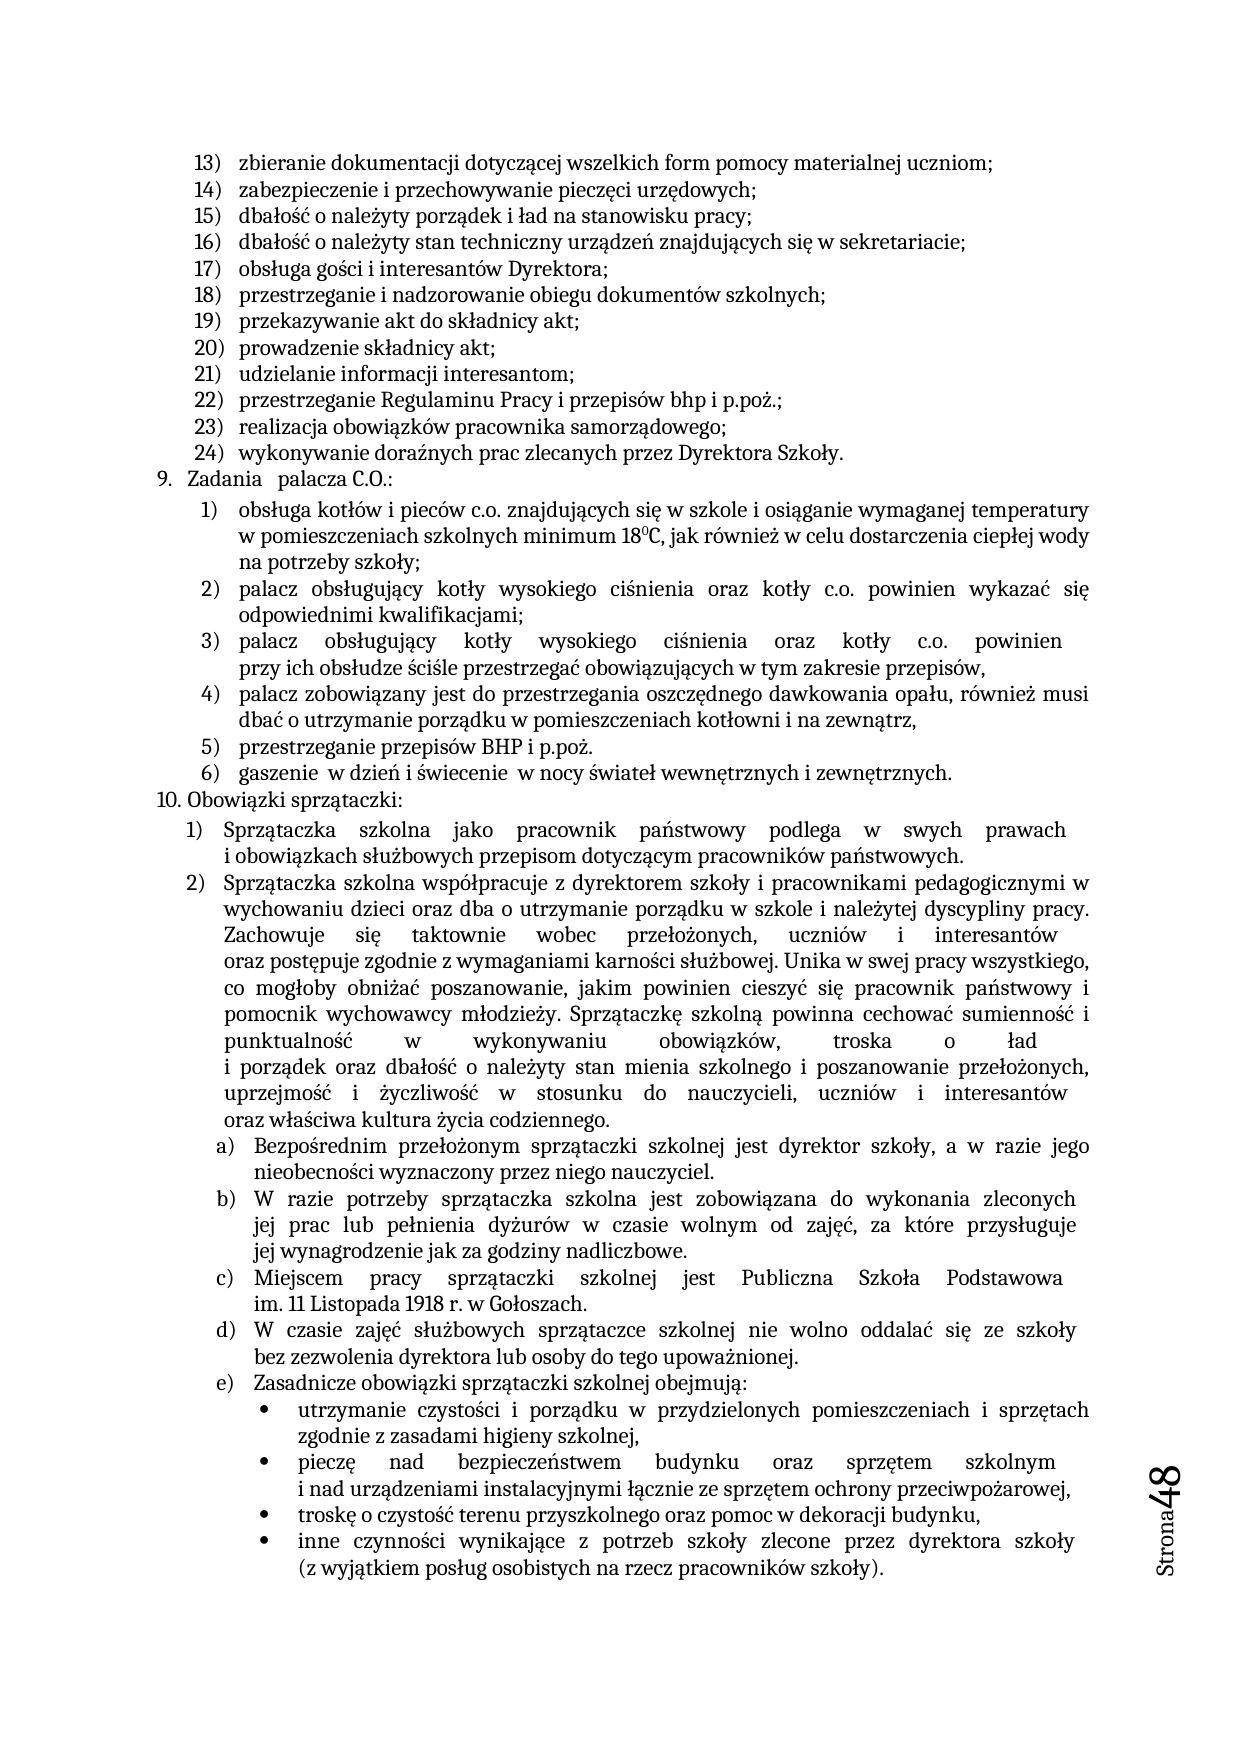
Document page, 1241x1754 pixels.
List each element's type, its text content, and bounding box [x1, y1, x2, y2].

list Miejscem pracy sprzątaczki szkolnej jest Publiczna Szkoła Podstawowa im. 11 Listopada 1918 r. w Gołoszach. [216, 1264, 1090, 1317]
list przestrzeganie Regulaminu Pracy i przepisów bhp i p.poż.; [194, 387, 1090, 413]
list Sprzątaczka szkolna współpracuje z dyrektorem szkoły i pracownikami pedagogicznymi w wychowaniu dzieci oraz dba o utrzymanie porządku w szkole i należytej dyscypliny pracy. Zachowuje się taktownie wobec przełożonych, uczniów i interesantów oraz postępuje zgodnie z wymaganiami karności służbowej. Unika w swej pracy wszystkiego, co mogłoby obniżać poszanowanie, jakim powinien cieszyć się pracownik państwowy i pomocnik wychowawcy młodzieży. Sprzątaczkę szkolną powinna cechować sumienność i punktualność w wykonywaniu obowiązków, troska o ład i porządek oraz dbałość o należyty stan mienia szkolnego i poszanowanie przełożonych, uprzejmość i życzliwość w stosunku do nauczycieli, uczniów i interesantów oraz właściwa kultura życia codziennego. [186, 869, 1090, 1133]
list palacz obsługujący kotły wysokiego ciśnienia oraz kotły c.o. powinien wykazać się odpowiednimi kwalifikacjami; [201, 576, 1090, 628]
list udzielanie informacji interesantom; [194, 361, 1090, 387]
list Zasadnicze obowiązki sprzątaczki szkolnej obejmują: [216, 1370, 1090, 1396]
list obsługa gości i interesantów Dyrektora; [194, 255, 1090, 282]
list inne czynności wynikające z potrzeb szkoły zlecone przez dyrektora szkoły (z wyjątkiem posług osobistych na rzecz pracowników szkoły). [260, 1528, 1090, 1581]
list realizacja obowiązków pracownika samorządowego; [194, 413, 1090, 440]
list obsługa kotłów i pieców c.o. znajdujących się w szkole i osiąganie wymaganej temperatury w pomieszczeniach szkolnych minimum , jak również w celu dostarczenia ciepłej wody na potrzeby szkoły; [201, 496, 1090, 576]
list utrzymanie czystości i porządku w przydzielonych pomieszczeniach i sprzętach zgodnie z zasadami higieny szkolnej, [260, 1396, 1090, 1449]
list palacz zobowiązany jest do przestrzegania oszczędnego dawkowania opału, również musi dbać o utrzymanie porządku w pomieszczeniach kotłowni i na zewnątrz, [201, 681, 1090, 734]
list przekazywanie akt do składnicy akt; [194, 308, 1090, 334]
list Sprzątaczka szkolna jako pracownik państwowy podlega w swych prawach i obowiązkach służbowych przepisom dotyczącym pracowników państwowych. [186, 817, 1090, 869]
list Bezpośrednim przełożonym sprzątaczki szkolnej jest dyrektor szkoły, a w razie jego nieobecności wyznaczony przez niego nauczyciel. [216, 1133, 1090, 1186]
list gaszenie w dzień i świecenie w nocy świateł wewnętrznych i zewnętrznych. [201, 760, 1090, 786]
list W razie potrzeby sprzątaczka szkolna jest zobowiązana do wykonania zleconych jej prac lub pełnienia dyżurów w czasie wolnym od zajęć, za które przysługuje jej wynagrodzenie jak za godziny nadliczbowe. [216, 1186, 1090, 1264]
list wykonywanie doraźnych prac zlecanych przez Dyrektora Szkoły. [194, 440, 1090, 466]
list Zadania palacza C.O.: [157, 466, 1090, 493]
list Obowiązki sprzątaczki: [157, 786, 1090, 813]
list przestrzeganie i nadzorowanie obiegu dokumentów szkolnych; [194, 282, 1090, 308]
list zabezpieczenie i przechowywanie pieczęci urzędowych; [194, 176, 1090, 203]
list troskę o czystość terenu przyszkolnego oraz pomoc w dekoracji budynku, [260, 1502, 1090, 1528]
list dbałość o należyty stan techniczny urządzeń znajdujących się w sekretariacie; [194, 229, 1090, 255]
list palacz obsługujący kotły wysokiego ciśnienia oraz kotły c.o. powinien przy ich obsłudze ściśle przestrzegać obowiązujących w tym zakresie przepisów, [201, 628, 1090, 681]
list zbieranie dokumentacji dotyczącej wszelkich form pomocy materialnej uczniom; [194, 150, 1090, 176]
list pieczę nad bezpieczeństwem budynku oraz sprzętem szkolnym i nad urządzeniami instalacyjnymi łącznie ze sprzętem ochrony przeciwpożarowej, [260, 1449, 1090, 1502]
list dbałość o należyty porządek i ład na stanowisku pracy; [194, 203, 1090, 229]
list przestrzeganie przepisów BHP i p.poż. [201, 734, 1090, 760]
list W czasie zajęć służbowych sprzątaczce szkolnej nie wolno oddalać się ze szkoły bez zezwolenia dyrektora lub osoby do tego upoważnionej. [216, 1317, 1090, 1370]
list prowadzenie składnicy akt; [194, 334, 1090, 361]
